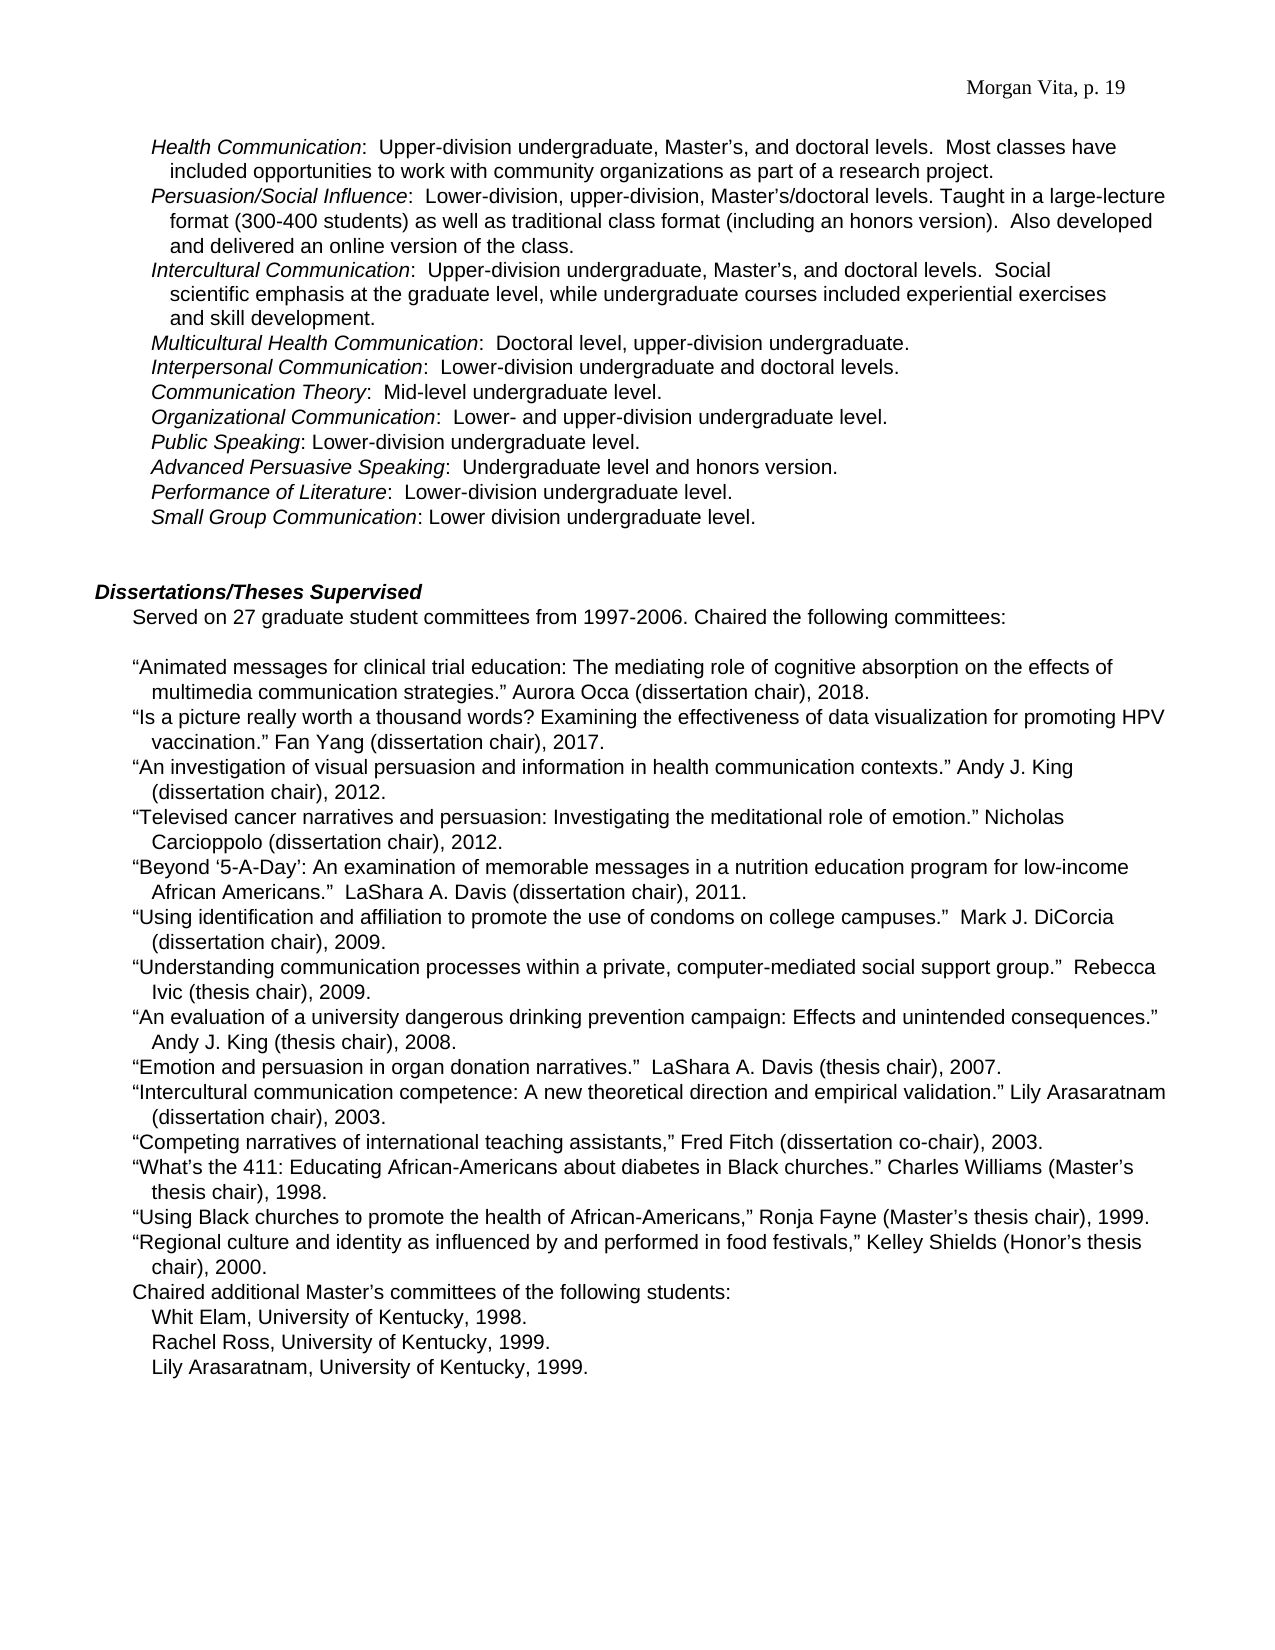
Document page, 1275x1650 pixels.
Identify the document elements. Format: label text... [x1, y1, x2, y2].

text “Is a picture really worth a thousand words? Examining the effectiveness of data visualization for promoting HPV vaccination.” Fan Yang (dissertation chair), 2017. [132, 704, 1182, 754]
text Served on 27 graduate student committees from 1997-2006. Chaired the following committees: [132, 604, 1182, 629]
text Whit Elam, University of Kentucky, 1998. [132, 1304, 1182, 1329]
text “Beyond ‘5-A-Day’: An examination of memorable messages in a nutrition education program for low-income African Americans.” LaShara A. Davis (dissertation chair), 2011. [132, 854, 1182, 904]
text Rachel Ross, University of Kentucky, 1999. [151, 1329, 1182, 1354]
text Advanced Persuasive Speaking: Undergraduate level and honors version. [151, 454, 1182, 479]
text “Using identification and affiliation to promote the use of condoms on college campuses.” Mark J. DiCorcia (dissertation chair), 2009. [132, 904, 1182, 954]
text “An evaluation of a university dangerous drinking prevention campaign: Effects and unintended consequences.” Andy J. King (thesis chair), 2008. [132, 1004, 1182, 1054]
text Communication Theory: Mid-level undergraduate level. [151, 379, 1182, 404]
text “Televised cancer narratives and persuasion: Investigating the meditational role of emotion.” Nicholas Carcioppolo (dissertation chair), 2012. [132, 804, 1182, 854]
text Interpersonal Communication: Lower-division undergraduate and doctoral levels. [151, 355, 1125, 379]
text “Emotion and persuasion in organ donation narratives.” LaShara A. Davis (thesis chair), 2007. [132, 1054, 1182, 1079]
text Small Group Communication: Lower division undergraduate level. [151, 504, 1182, 529]
text Health Communication: Upper-division undergraduate, Master’s, and doctoral levels. Most classes have included opportunities to work with community organizations as part of a research project. [151, 135, 1125, 183]
text Persuasion/Social Influence: Lower-division, upper-division, Master’s/doctoral levels. Taught in a large-lecture format (300-400 students) as well as traditional class format (including an honors version). Also developed and delivered an online version of the class. [151, 183, 1182, 258]
text “Animated messages for clinical trial education: The mediating role of cognitive absorption on the effects of multimedia communication strategies.” Aurora Occa (dissertation chair), 2018. [132, 654, 1182, 704]
text “Competing narratives of international teaching assistants,” Fred Fitch (dissertation co-chair), 2003. [132, 1129, 1182, 1154]
text Dissertations/Theses Supervised [94, 579, 1182, 604]
text Chaired additional Master’s committees of the following students: [132, 1279, 1182, 1304]
text “An investigation of visual persuasion and information in health communication contexts.” Andy J. King (dissertation chair), 2012. [132, 754, 1182, 804]
text Lily Arasaratnam, University of Kentucky, 1999. [132, 1354, 1182, 1379]
text Intercultural Communication: Upper-division undergraduate, Master’s, and doctoral levels. Social scientific emphasis at the graduate level, while undergraduate courses included experiential exercises and skill development. [151, 258, 1125, 330]
text “Regional culture and identity as influenced by and performed in food festivals,” Kelley Shields (Honor’s thesis chair), 2000. [132, 1229, 1182, 1279]
text Public Speaking: Lower-division undergraduate level. [151, 429, 1182, 454]
text Multicultural Health Communication: Doctoral level, upper-division undergraduate. [151, 330, 1182, 355]
text “Using Black churches to promote the health of African-Americans,” Ronja Fayne (Master’s thesis chair), 1999. [132, 1204, 1182, 1229]
text “What’s the 411: Educating African-Americans about diabetes in Black churches.” Charles Williams (Master’s thesis chair), 1998. [132, 1154, 1182, 1204]
text Organizational Communication: Lower- and upper-division undergraduate level. [151, 404, 1182, 429]
text Performance of Literature: Lower-division undergraduate level. [151, 479, 1182, 504]
text “Intercultural communication competence: A new theoretical direction and empirical validation.” Lily Arasaratnam (dissertation chair), 2003. [132, 1079, 1182, 1129]
text “Understanding communication processes within a private, computer-mediated social support group.” Rebecca Ivic (thesis chair), 2009. [132, 954, 1182, 1004]
